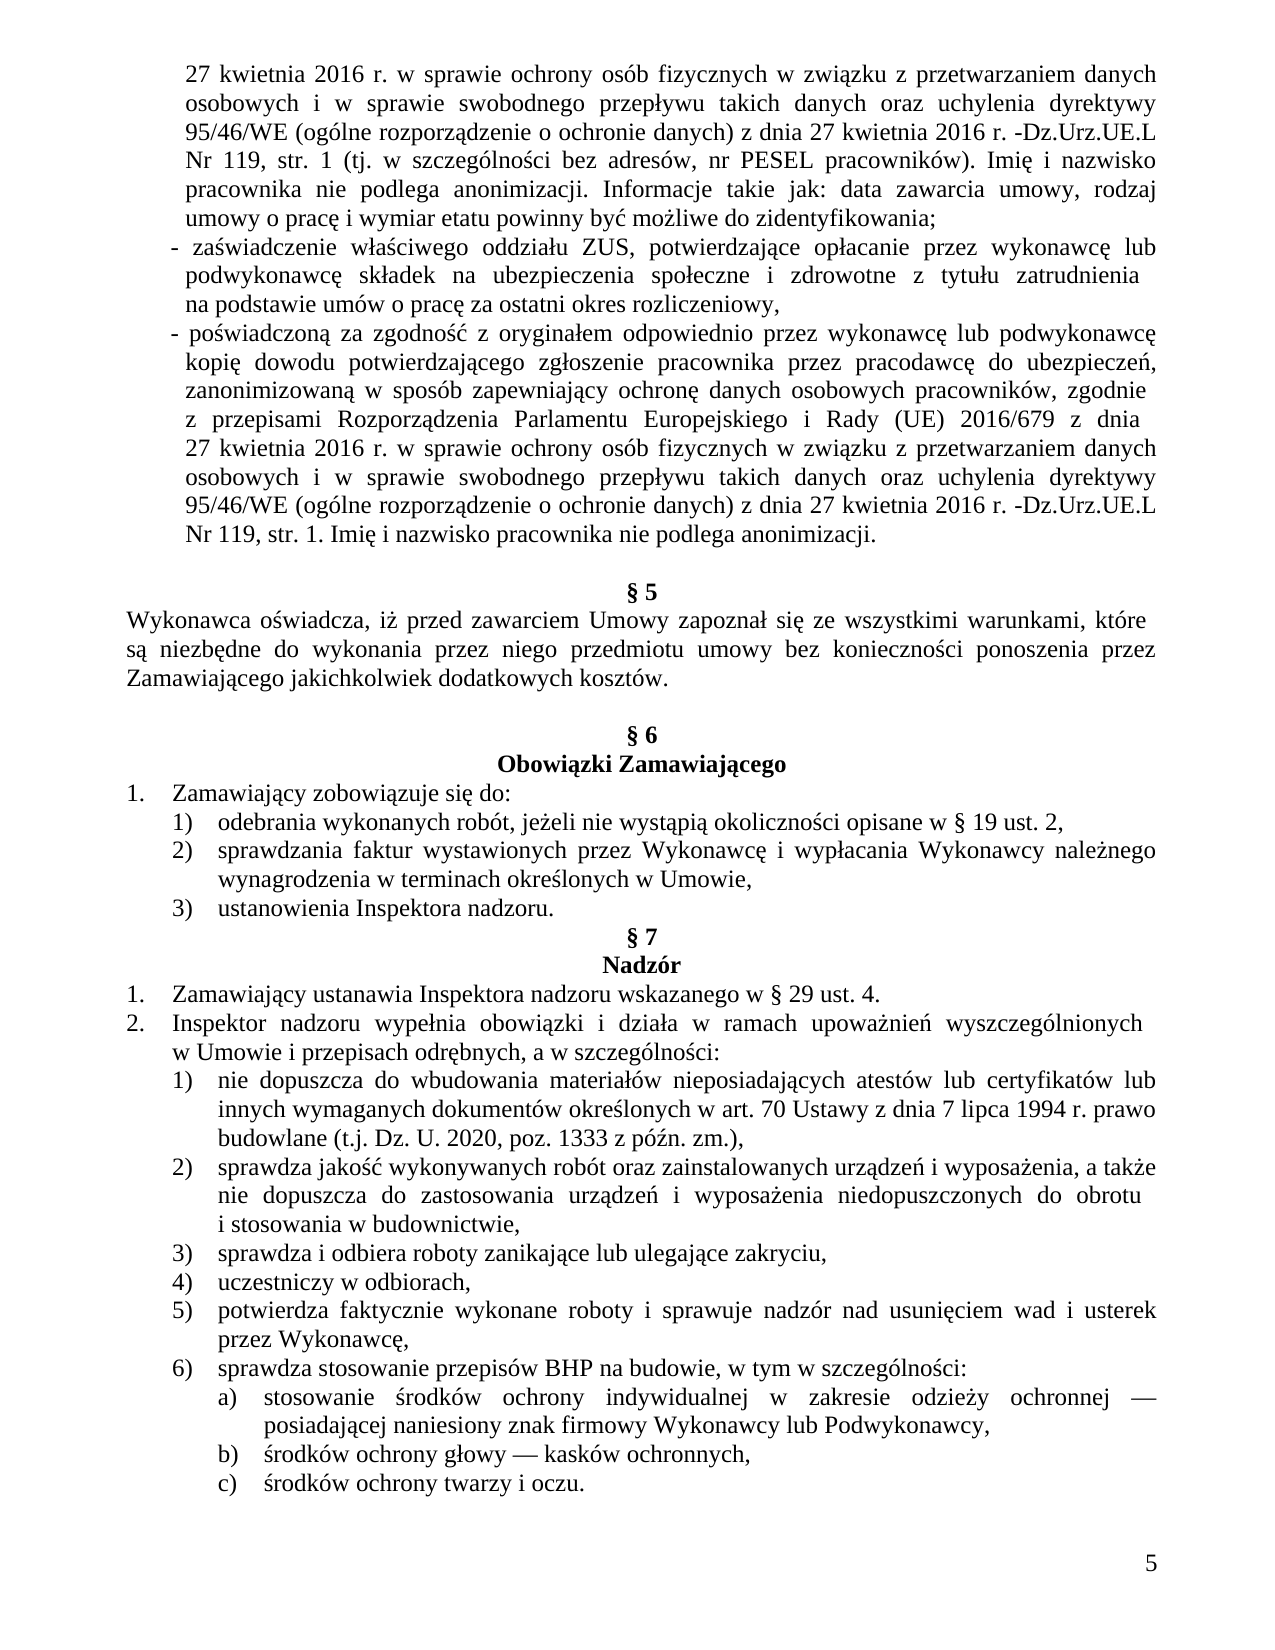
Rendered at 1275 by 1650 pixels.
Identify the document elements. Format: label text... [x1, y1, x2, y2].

text 1. Zamawiający ustanawia Inspektora nadzoru wskazanego w § 29 ust. 4. [126, 979, 1157, 1008]
text 2. Inspektor nadzoru wypełnia obowiązki i działa w ramach upoważnień wyszczególnionych w Umowie i przepisach odrębnych, a w szczególności: [126, 1008, 1157, 1065]
text 1. Zamawiający zobowiązuje się do: [126, 778, 1157, 807]
text - poświadczoną za zgodność z oryginałem odpowiednio przez wykonawcę lub podwykonawcę kopię dowodu potwierdzającego zgłoszenie pracownika przez pracodawcę do ubezpieczeń, zanonimizowaną w sposób zapewniający ochronę danych osobowych pracowników, zgodnie z przepisami Rozporządzenia Parlamentu Europejskiego i Rady (UE) 2016/679 z dnia 27 kwietnia 2016 r. w sprawie ochrony osób fizycznych w związku z przetwarzaniem danych osobowych i w sprawie swobodnego przepływu takich danych oraz uchylenia dyrektywy 95/46/WE (ogólne rozporządzenie o ochronie danych) z dnia 27 kwietnia 2016 r. -Dz.Urz.UE.L Nr 119, str. 1. Imię i nazwisko pracownika nie podlega anonimizacji. [170, 318, 1157, 548]
text 6) sprawdza stosowanie przepisów BHP na budowie, w tym w szczególności: [172, 1353, 1157, 1382]
text Wykonawca oświadcza, iż przed zawarciem Umowy zapoznał się ze wszystkimi warunkami, które są niezbędne do wykonania przez niego przedmiotu umowy bez konieczności ponoszenia przez Zamawiającego jakichkolwiek dodatkowych kosztów. [126, 605, 1157, 692]
text c) środków ochrony twarzy i oczu. [218, 1468, 1157, 1497]
text a) stosowanie środków ochrony indywidualnej w zakresie odzieży ochronnej — posiadającej naniesiony znak firmowy Wykonawcy lub Podwykonawcy, [218, 1382, 1157, 1439]
text Obowiązki Zamawiającego [126, 749, 1157, 778]
text 5) potwierdza faktycznie wykonane roboty i sprawuje nadzór nad usunięciem wad i usterek przez Wykonawcę, [172, 1295, 1157, 1353]
text - zaświadczenie właściwego oddziału ZUS, potwierdzające opłacanie przez wykonawcę lub podwykonawcę składek na ubezpieczenia społeczne i zdrowotne z tytułu zatrudnienia na podstawie umów o pracę za ostatni okres rozliczeniowy, [170, 232, 1157, 318]
text § 5 [126, 577, 1157, 605]
text b) środków ochrony głowy — kasków ochronnych, [218, 1439, 1157, 1468]
text 1) nie dopuszcza do wbudowania materiałów nieposiadających atestów lub certyfikatów lub innych wymaganych dokumentów określonych w art. 70 Ustawy z dnia 7 lipca 1994 r. prawo budowlane (t.j. Dz. U. 2020, poz. 1333 z późn. zm.), [172, 1065, 1157, 1152]
text 4) uczestniczy w odbiorach, [172, 1267, 1157, 1295]
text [172, 59, 1157, 232]
text 2) sprawdza jakość wykonywanych robót oraz zainstalowanych urządzeń i wyposażenia, a także nie dopuszcza do zastosowania urządzeń i wyposażenia niedopuszczonych do obrotu i stosowania w budownictwie, [172, 1152, 1157, 1238]
text 3) ustanowienia Inspektora nadzoru. [172, 893, 1157, 922]
text § 7 [126, 922, 1157, 950]
text § 6 [126, 720, 1157, 749]
text 1) odebrania wykonanych robót, jeżeli nie wystąpią okoliczności opisane w § 19 ust. 2, [172, 807, 1157, 835]
text 3) sprawdza i odbiera roboty zanikające lub ulegające zakryciu, [172, 1238, 1157, 1267]
text 2) sprawdzania faktur wystawionych przez Wykonawcę i wypłacania Wykonawcy należnego wynagrodzenia w terminach określonych w Umowie, [172, 835, 1157, 893]
text Nadzór [126, 950, 1157, 979]
